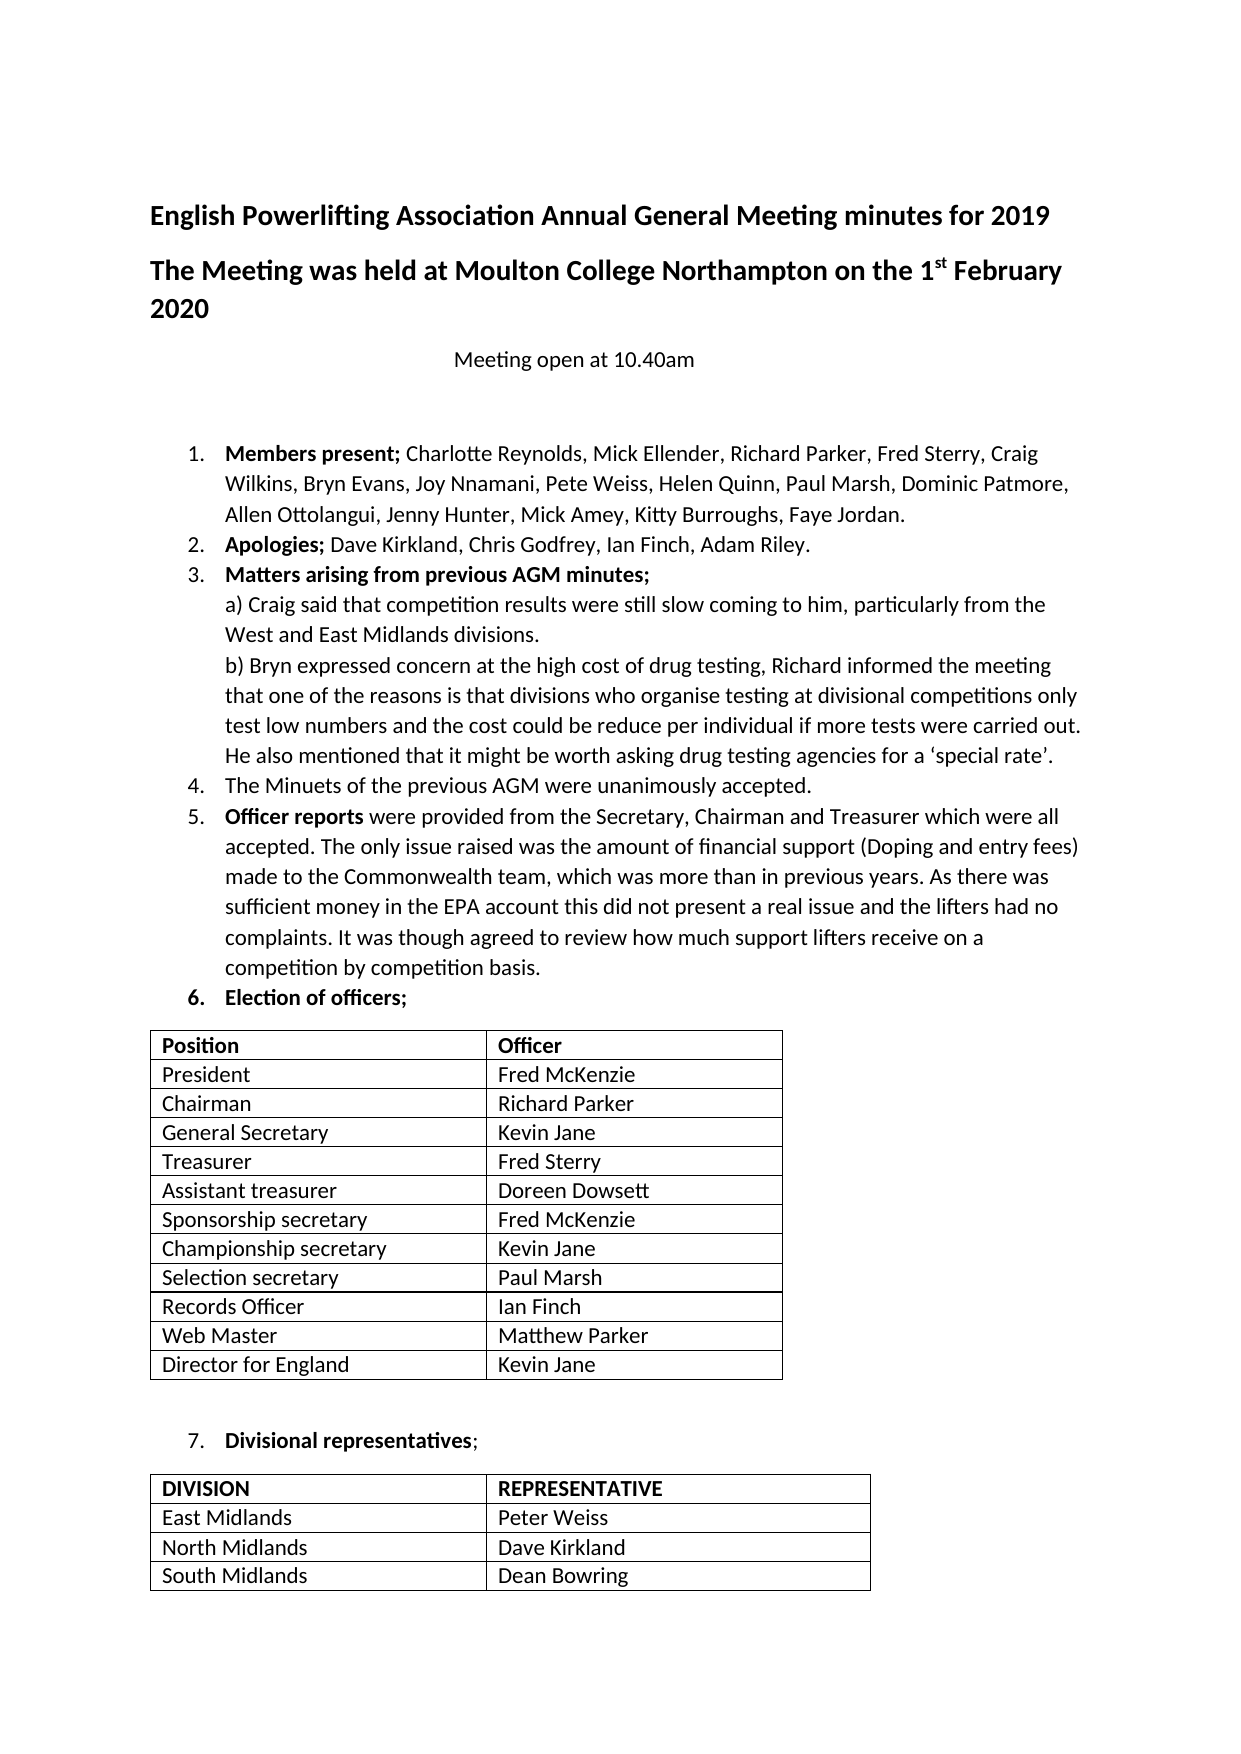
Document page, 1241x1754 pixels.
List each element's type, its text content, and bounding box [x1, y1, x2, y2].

table_cell Matthew Parker [487, 1322, 782, 1349]
table_cell North Midlands [151, 1533, 486, 1561]
table_cell Dean Bowring [487, 1562, 870, 1590]
table_cell Chairman [151, 1089, 486, 1117]
table_cell Assistant treasurer [151, 1176, 486, 1204]
table_cell Kevin Jane [487, 1351, 782, 1379]
table_cell Treasurer [151, 1147, 486, 1175]
table_cell Dave Kirkland [487, 1533, 870, 1561]
table_cell Records Officer [151, 1293, 486, 1321]
table_cell General Secretary [151, 1118, 486, 1146]
list Election of officers; [187, 983, 1090, 1011]
table_header Officer [487, 1031, 782, 1059]
table_cell South Midlands [151, 1562, 486, 1590]
table_cell East Midlands [151, 1504, 486, 1532]
list Apologies; Dave Kirkland, Chris Godfrey, Ian Finch, Adam Riley. [187, 530, 1090, 558]
table_cell Paul Marsh [487, 1264, 782, 1291]
list The Minuets of the previous AGM were unanimously accepted. [187, 772, 1090, 799]
text English Powerlifting Association Annual General Meeting minutes for 2019 [150, 197, 1090, 232]
list Matters arising from previous AGM minutes; a) Craig said that competition results were still slow coming to him, particularly from the West and East Midlands divisions. b) Bryn expressed concern at the high cost of drug testing, Richard informed the meeting that one of the reasons is that divisions who organise testing at divisional competitions only test low numbers and the cost could be reduce per individual if more tests were carried out. He also mentioned that it might be worth asking drug testing agencies for a ‘special rate’. [187, 560, 1090, 769]
table_cell Selection secretary [151, 1264, 486, 1291]
table_cell Web Master [151, 1322, 486, 1349]
table_header REPRESENTATIVE [487, 1475, 870, 1502]
table_cell Director for England [151, 1351, 486, 1379]
table_header DIVISION [151, 1475, 486, 1502]
list Officer reports were provided from the Secretary, Chairman and Treasurer which were all accepted. The only issue raised was the amount of financial support (Doping and entry fees) made to the Commonwealth team, which was more than in previous years. As there was sufficient money in the EPA account this did not present a real issue and the lifters had no complaints. It was though agreed to review how much support lifters receive on a competition by competition basis. [187, 802, 1090, 981]
table_cell Kevin Jane [487, 1118, 782, 1146]
table_cell Kevin Jane [487, 1234, 782, 1262]
table_cell Richard Parker [487, 1089, 782, 1117]
table_cell Championship secretary [151, 1234, 486, 1262]
table_cell Fred McKenzie [487, 1060, 782, 1088]
list Members present; Charlotte Reynolds, Mick Ellender, Richard Parker, Fred Sterry, Craig Wilkins, Bryn Evans, Joy Nnamani, Pete Weiss, Helen Quinn, Paul Marsh, Dominic Patmore, Allen Ottolangui, Jenny Hunter, Mick Amey, Kitty Burroughs, Faye Jordan. [187, 439, 1090, 528]
table_cell Peter Weiss [487, 1504, 870, 1532]
text Meeting open at 10.40am [150, 346, 1090, 373]
text The Meeting was held at Moulton College Northampton on the 1st February 2020 [150, 252, 1090, 326]
table_cell President [151, 1060, 486, 1088]
table_cell Fred Sterry [487, 1147, 782, 1175]
table_cell Sponsorship secretary [151, 1205, 486, 1233]
table_header Position [151, 1031, 486, 1059]
list Divisional representatives; [187, 1427, 1090, 1454]
table_cell Ian Finch [487, 1293, 782, 1321]
table_cell Fred McKenzie [487, 1205, 782, 1233]
table_cell Doreen Dowsett [487, 1176, 782, 1204]
